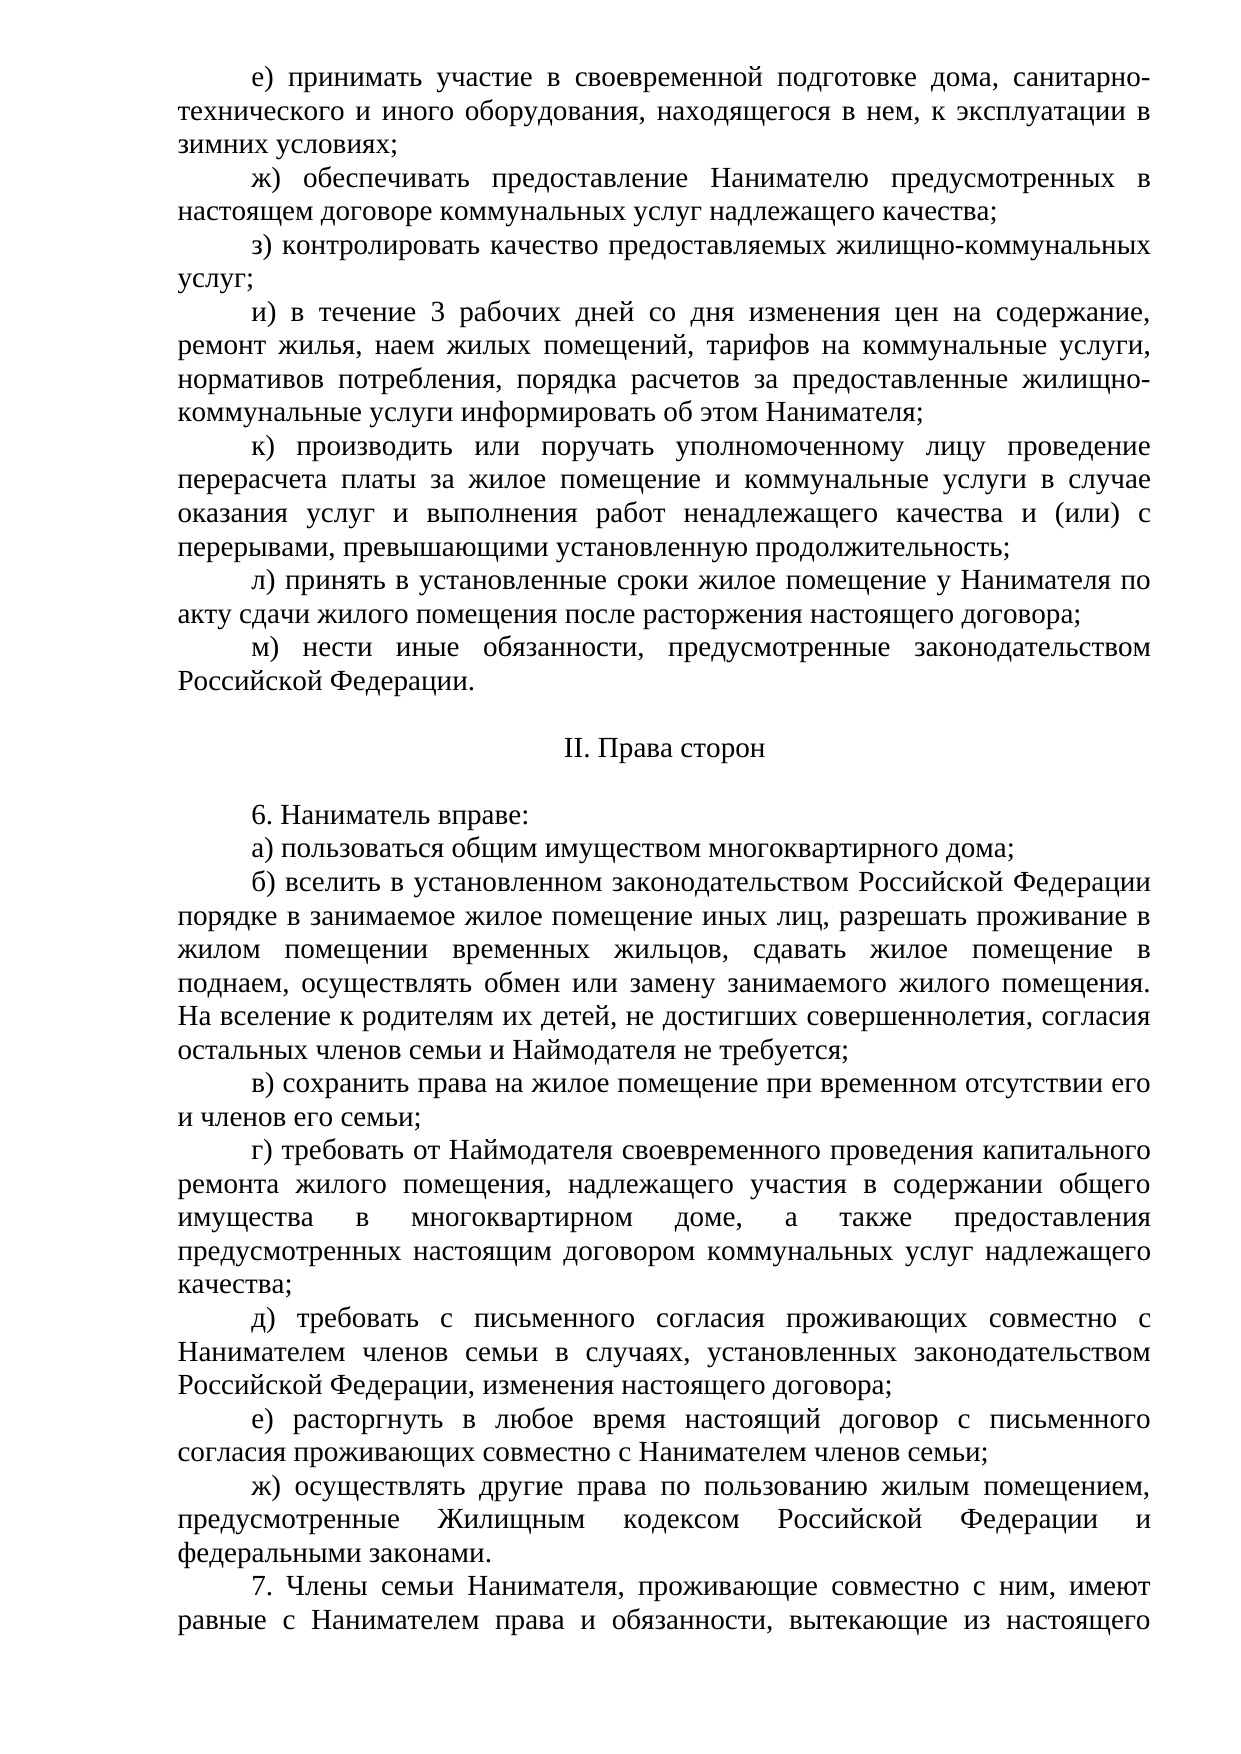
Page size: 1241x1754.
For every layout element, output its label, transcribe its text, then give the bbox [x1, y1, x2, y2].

text з) контролировать качество предоставляемых жилищно-коммунальных услуг; [177, 227, 1152, 294]
text к) производить или поручать уполномоченному лицу проведение перерасчета платы за жилое помещение и коммунальные услуги в случае оказания услуг и выполнения работ ненадлежащего качества и (или) с перерывами, превышающими установленную продолжительность; [177, 428, 1152, 562]
text л) принять в установленные сроки жилое помещение у Нанимателя по акту сдачи жилого помещения после расторжения настоящего договора; [177, 562, 1152, 629]
text б) вселить в установленном законодательством Российской Федерации порядке в занимаемое жилое помещение иных лиц, разрешать проживание в жилом помещении временных жильцов, сдавать жилое помещение в поднаем, осуществлять обмен или замену занимаемого жилого помещения. На вселение к родителям их детей, не достигших совершеннолетия, согласия остальных членов семьи и Наймодателя не требуется; [177, 864, 1152, 1065]
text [177, 1568, 1152, 1636]
text г) требовать от Наймодателя своевременного проведения капитального ремонта жилого помещения, надлежащего участия в содержании общего имущества в многоквартирном доме, а также предоставления предусмотренных настоящим договором коммунальных услуг надлежащего качества; [177, 1132, 1152, 1300]
text м) нести иные обязанности, предусмотренные законодательством Российской Федерации. [177, 629, 1152, 696]
text д) требовать с письменного согласия проживающих совместно с Нанимателем членов семьи в случаях, установленных законодательством Российской Федерации, изменения настоящего договора; [177, 1300, 1152, 1401]
text в) сохранить права на жилое помещение при временном отсутствии его и членов его семьи; [177, 1065, 1152, 1132]
text и) в течение 3 рабочих дней со дня изменения цен на содержание, ремонт жилья, наем жилых помещений, тарифов на коммунальные услуги, нормативов потребления, порядка расчетов за предоставленные жилищно-коммунальные услуги информировать об этом Нанимателя; [177, 294, 1152, 428]
text е) расторгнуть в любое время настоящий договор с письменного согласия проживающих совместно с Нанимателем членов семьи; [177, 1401, 1152, 1468]
text ж) обеспечивать предоставление Нанимателю предусмотренных в настоящем договоре коммунальных услуг надлежащего качества; [177, 160, 1152, 227]
text е) принимать участие в своевременной подготовке дома, санитарно-технического и иного оборудования, находящегося в нем, к эксплуатации в зимних условиях; [177, 59, 1152, 160]
text ж) осуществлять другие права по пользованию жилым помещением, предусмотренные Жилищным кодексом Российской Федерации и федеральными законами. [177, 1468, 1152, 1568]
text 6. Наниматель вправе: [177, 797, 1152, 831]
text II. Права сторон [177, 730, 1152, 763]
text а) пользоваться общим имуществом многоквартирного дома; [177, 831, 1152, 864]
